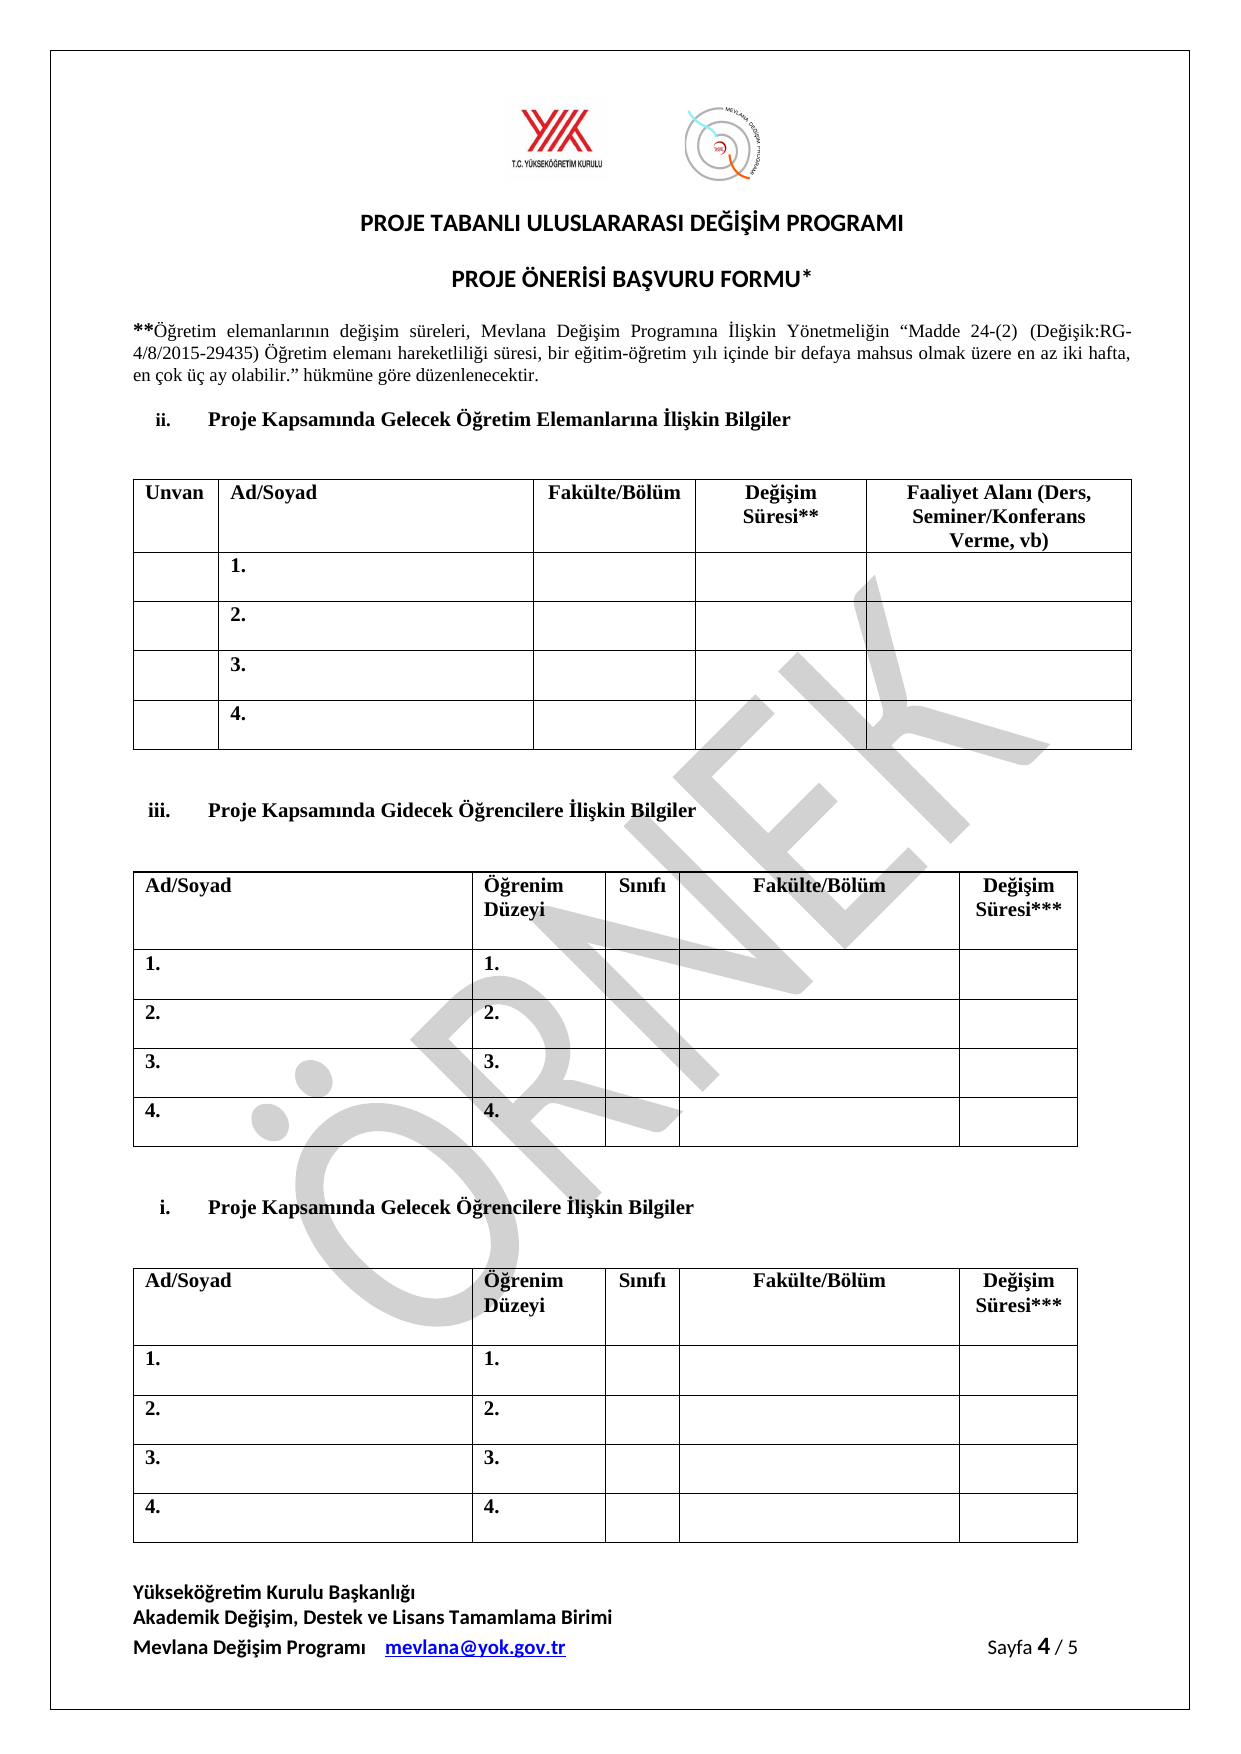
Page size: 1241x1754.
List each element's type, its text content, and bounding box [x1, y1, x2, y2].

table_cell 1. [134, 1346, 472, 1394]
table_cell [534, 602, 695, 650]
list Proje Kapsamında Gelecek Öğretim Elemanlarına İlişkin Bilgiler [170, 407, 1132, 431]
text **Öğretim elemanlarının değişim süreleri, Mevlana Değişim Programına İlişkin Yönetmeliğin “Madde 24-(2) (Değişik:RG-4/8/2015-29435) Öğretim elemanı hareketliliği süresi, bir eğitim-öğretim yılı içinde bir defaya mahsus olmak üzere en az iki hafta, en çok üç ay olabilir.” hükmüne göre düzenlenecektir. [133, 318, 1132, 385]
table_cell [960, 1494, 1077, 1542]
table_cell [696, 701, 866, 749]
table_cell 4. [219, 701, 533, 749]
table_cell 4. [134, 1098, 472, 1146]
table_cell 2. [134, 1396, 472, 1444]
table_cell [606, 1346, 679, 1394]
table_cell [867, 602, 1131, 650]
picture [505, 97, 609, 181]
table_cell [680, 1445, 959, 1493]
table_header Unvan [134, 480, 218, 552]
table_cell [534, 553, 695, 601]
table_header Öğrenim Düzeyi [473, 873, 605, 949]
picture [684, 107, 760, 181]
table_cell [960, 1445, 1077, 1493]
table_cell [696, 602, 866, 650]
table_cell [606, 1000, 679, 1048]
table_cell 4. [473, 1494, 605, 1542]
table_cell [960, 1049, 1077, 1097]
table_cell 1. [473, 1346, 605, 1394]
table_cell [606, 1396, 679, 1444]
table_cell [680, 950, 959, 998]
table_cell [680, 1494, 959, 1542]
table_cell 2. [219, 602, 533, 650]
table_cell 1. [219, 553, 533, 601]
table_header Değişim Süresi*** [960, 1269, 1077, 1345]
table_cell [960, 1098, 1077, 1146]
table_cell 3. [473, 1049, 605, 1097]
list Proje Kapsamında Gelecek Öğrencilere İlişkin Bilgiler [170, 1195, 1132, 1219]
table_cell 4. [473, 1098, 605, 1146]
table_cell 3. [219, 651, 533, 699]
table_header Değişim Süresi*** [960, 873, 1077, 949]
table_cell [134, 651, 218, 699]
table_cell [680, 1049, 959, 1097]
table_cell [606, 1098, 679, 1146]
table_cell [680, 1098, 959, 1146]
table_cell 2. [134, 1000, 472, 1048]
table_cell [680, 1346, 959, 1394]
table_cell [696, 651, 866, 699]
table_cell [680, 1000, 959, 1048]
table_cell [606, 950, 679, 998]
table_cell [680, 1396, 959, 1444]
table_cell 1. [134, 950, 472, 998]
table_cell [960, 1000, 1077, 1048]
table_cell 3. [473, 1445, 605, 1493]
table_cell [134, 553, 218, 601]
table_cell [960, 1346, 1077, 1394]
table_cell [534, 651, 695, 699]
table_header Sınıfı [606, 1269, 679, 1345]
table_cell [534, 701, 695, 749]
table_cell [606, 1445, 679, 1493]
table_cell [867, 651, 1131, 699]
table_cell 3. [134, 1049, 472, 1097]
table_cell 3. [134, 1445, 472, 1493]
table_cell [960, 950, 1077, 998]
table_header Fakülte/Bölüm [680, 1269, 959, 1345]
table_cell [696, 553, 866, 601]
table_cell [867, 553, 1131, 601]
table_header Ad/Soyad [219, 480, 533, 552]
table_header Fakülte/Bölüm [534, 480, 695, 552]
table_header Sınıfı [606, 873, 679, 949]
list Proje Kapsamında Gidecek Öğrencilere İlişkin Bilgiler [170, 798, 1132, 822]
table_header Fakülte/Bölüm [680, 873, 959, 949]
table_cell [606, 1494, 679, 1542]
table_header Faaliyet Alanı (Ders, Seminer/Konferans Verme, vb) [867, 480, 1131, 552]
table_cell 2. [473, 1000, 605, 1048]
table_header Ad/Soyad [134, 873, 472, 949]
table_cell [960, 1396, 1077, 1444]
table_header Ad/Soyad [134, 1269, 472, 1345]
table_cell [134, 602, 218, 650]
table_cell 1. [473, 950, 605, 998]
table_cell [867, 701, 1131, 749]
table_cell 4. [134, 1494, 472, 1542]
table_header Değişim Süresi** [696, 480, 866, 552]
table_cell [134, 701, 218, 749]
table_header Öğrenim Düzeyi [473, 1269, 605, 1345]
table_cell 2. [473, 1396, 605, 1444]
table_cell [606, 1049, 679, 1097]
